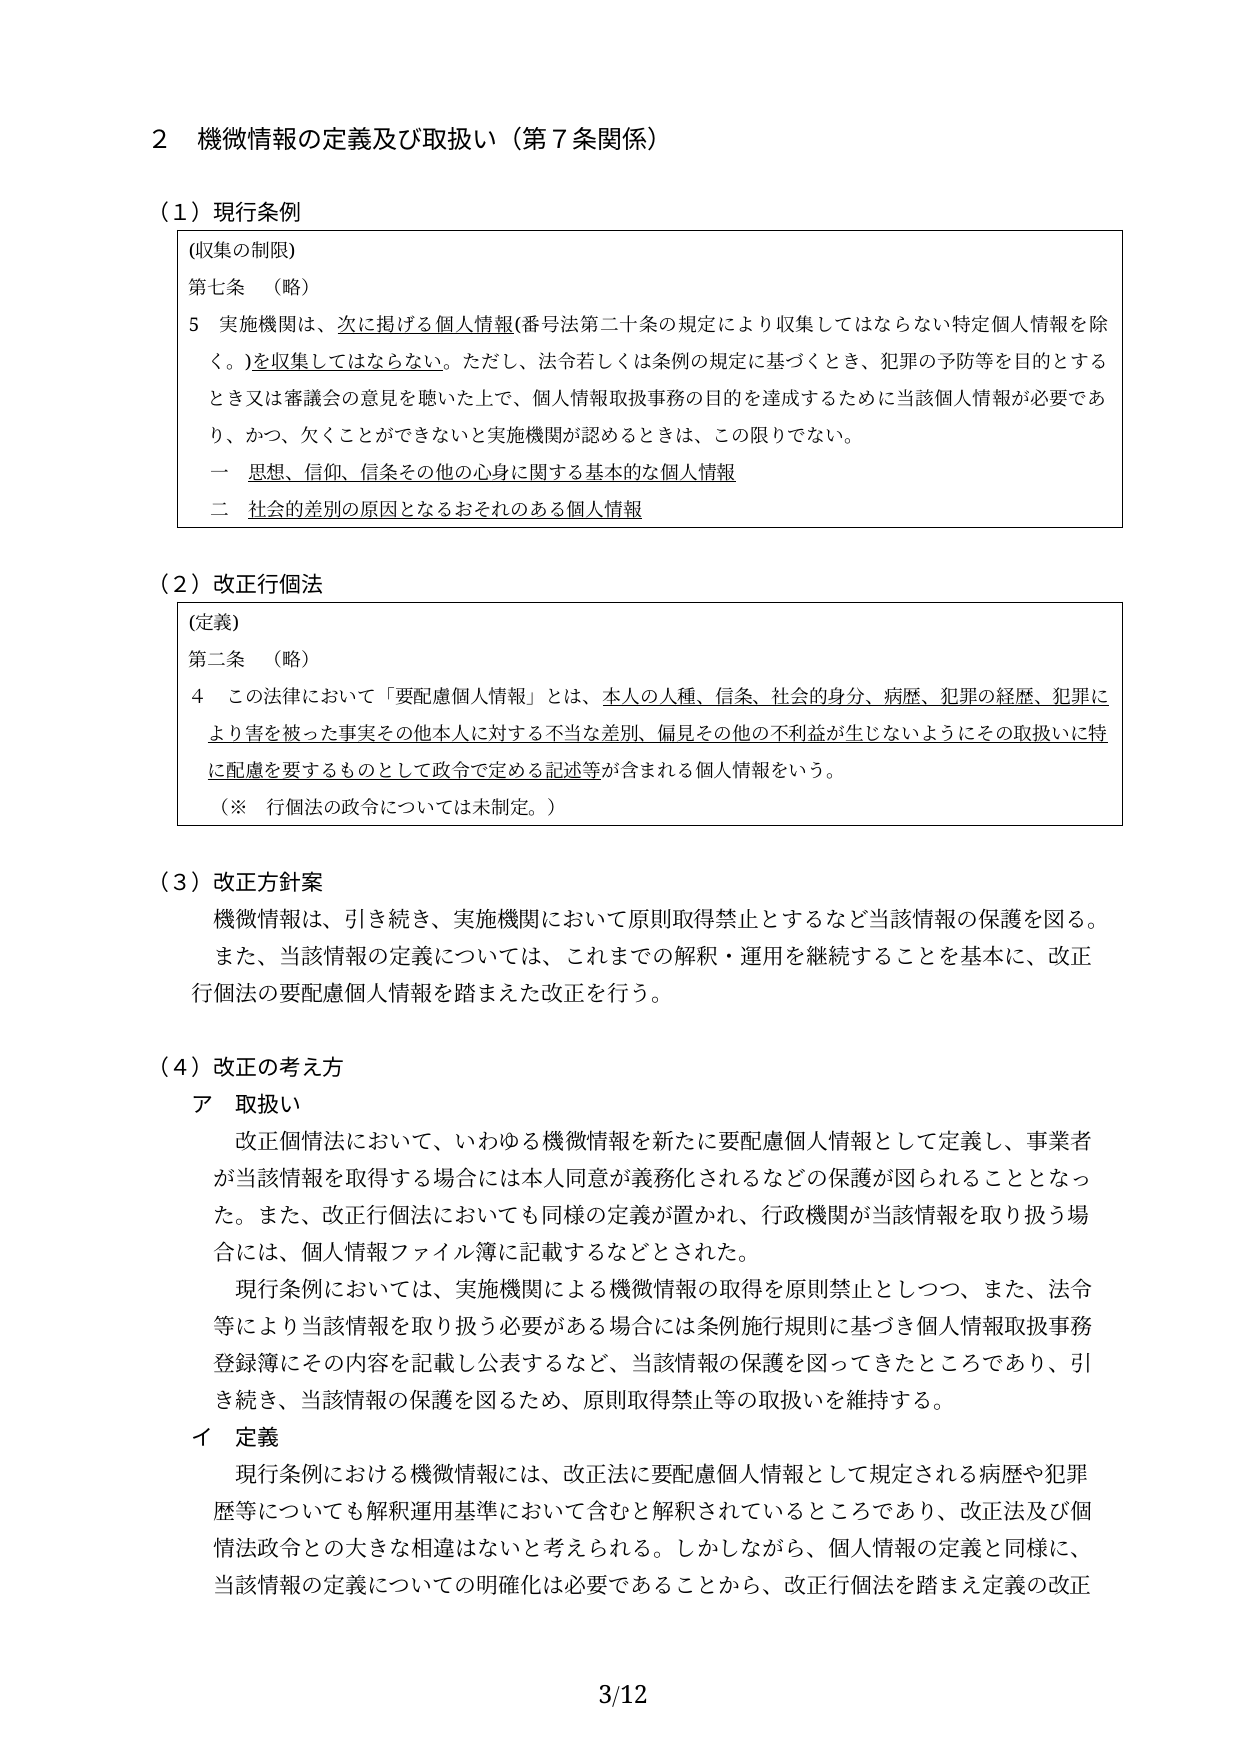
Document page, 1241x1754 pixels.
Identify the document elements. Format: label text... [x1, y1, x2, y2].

text ２ 機微情報の定義及び取扱い（第７条関係） [148, 119, 1092, 156]
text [148, 1454, 1092, 1602]
table_header (収集の制限) 第七条 （略） 5 実施機関は、次に掲げる個人情報(番号法第二十条の規定により収集してはならない特定個人情報を除く。)を収集してはならない。ただし、法令若しくは条例の規定に基づくとき、犯罪の予防等を目的とするとき又は審議会の意見を聴いた上で、個人情報取扱事務の目的を達成するために当該個人情報が必要であり、かつ、欠くことができないと実施機関が認めるときは、この限りでない。 一 思想、信仰、信条その他の心身に関する基本的な個人情報 二 社会的差別の原因となるおそれのある個人情報 [178, 231, 1122, 527]
text 機微情報は、引き続き、実施機関において原則取得禁止とするなど当該情報の保護を図る。 [148, 899, 1092, 937]
text 改正個情法において、いわゆる機微情報を新たに要配慮個人情報として定義し、事業者が当該情報を取得する場合には本人同意が義務化されるなどの保護が図られることとなった。また、改正行個法においても同様の定義が置かれ、行政機関が当該情報を取り扱う場合には、個人情報ファイル簿に記載するなどとされた。 [169, 1121, 1092, 1269]
text ア 取扱い [148, 1084, 1092, 1121]
text （４）改正の考え方 [148, 1047, 1092, 1084]
text （３）改正方針案 [148, 863, 1092, 899]
table_header (定義) 第二条 （略） ４ この法律において「要配慮個人情報」とは、本人の人種、信条、社会的身分、病歴、犯罪の経歴、犯罪により害を被った事実その他本人に対する不当な差別、偏見その他の不利益が生じないようにその取扱いに特に配慮を要するものとして政令で定める記述等が含まれる個人情報をいう。 （※ 行個法の政令については未制定。） [178, 603, 1122, 824]
text 現行条例においては、実施機関による機微情報の取得を原則禁止としつつ、また、法令等により当該情報を取り扱う必要がある場合には条例施行規則に基づき個人情報取扱事務登録簿にその内容を記載し公表するなど、当該情報の保護を図ってきたところであり、引き続き、当該情報の保護を図るため、原則取得禁止等の取扱いを維持する。 [148, 1269, 1092, 1417]
text イ 定義 [148, 1417, 1092, 1454]
text また、当該情報の定義については、これまでの解釈・運用を継続することを基本に、改正行個法の要配慮個人情報を踏まえた改正を行う。 [191, 937, 1092, 1011]
text （２）改正行個法 [148, 565, 1092, 602]
text （１）現行条例 [148, 193, 1092, 230]
